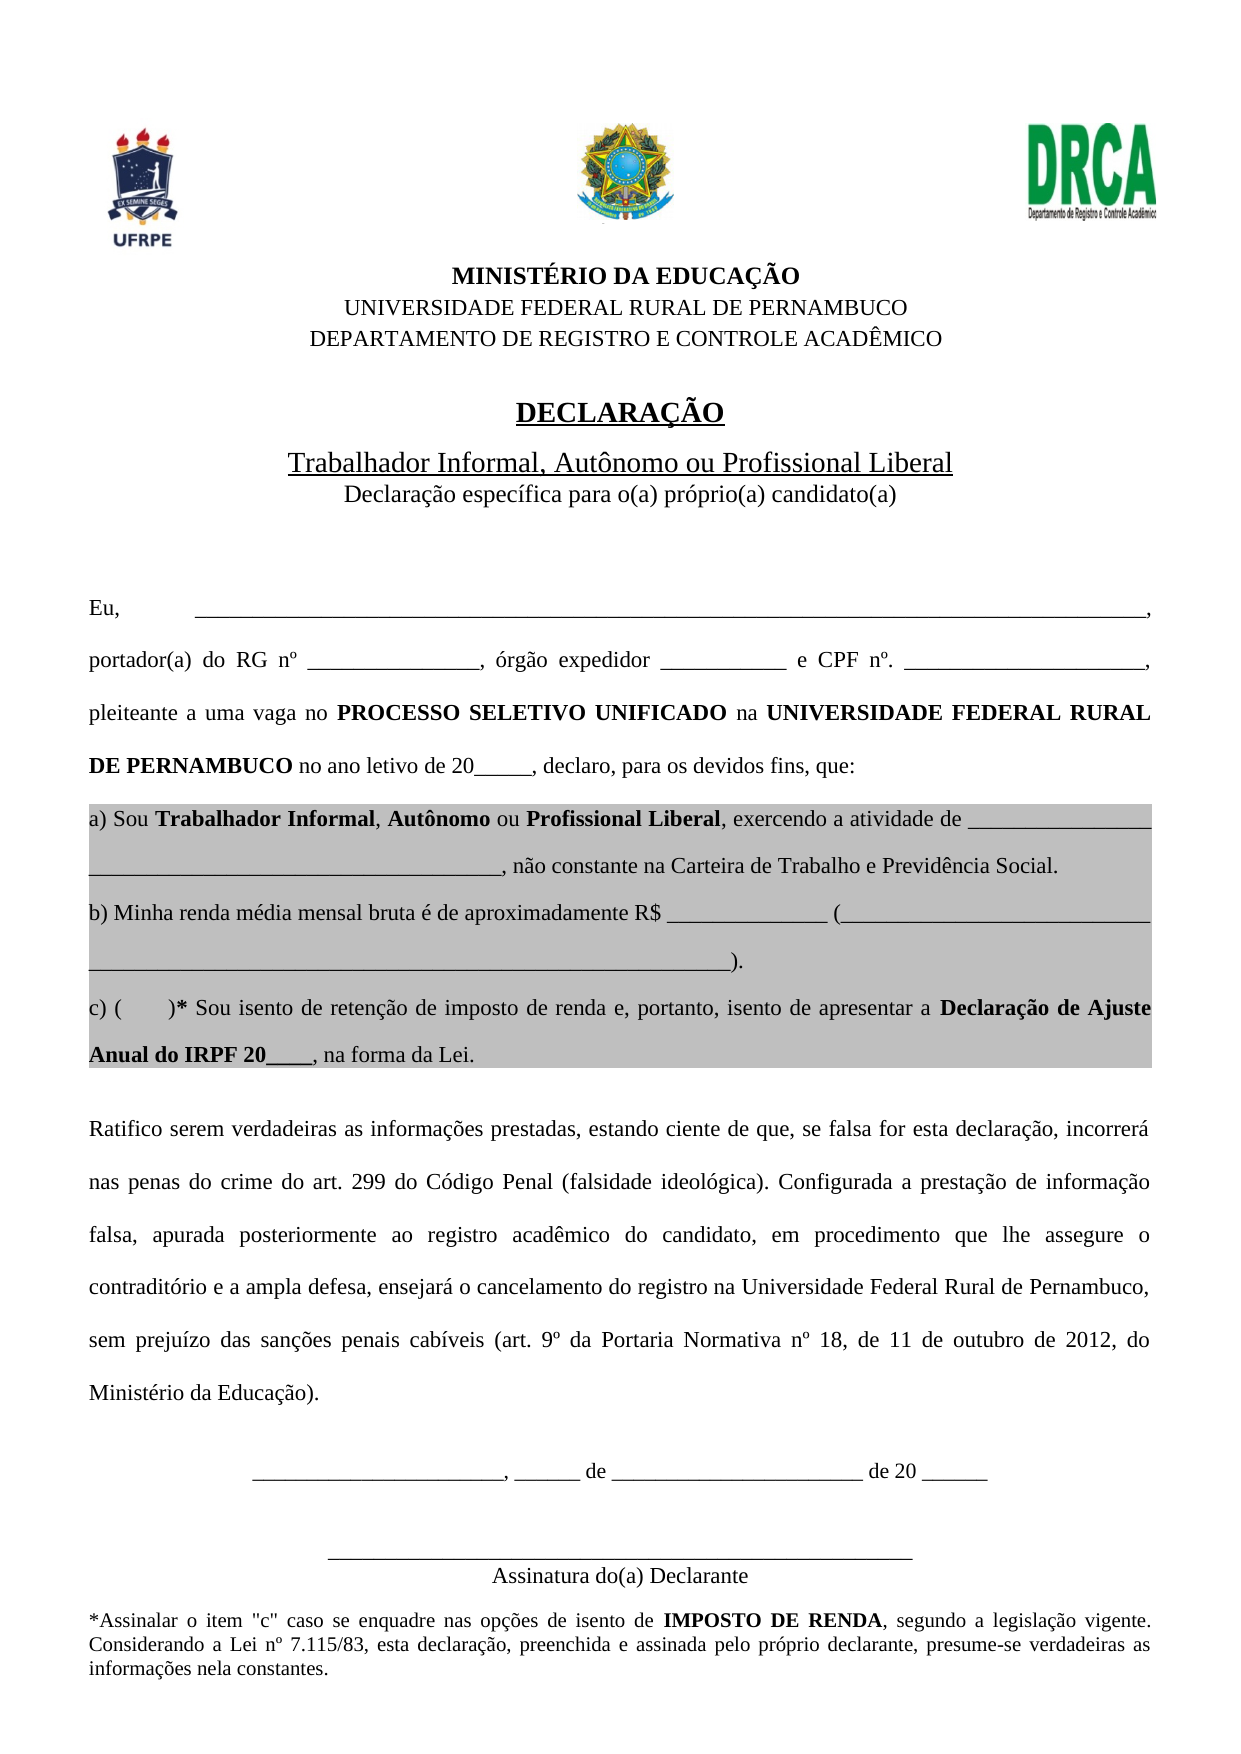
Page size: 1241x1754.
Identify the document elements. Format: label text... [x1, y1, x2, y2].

text Declaração específica para o(a) próprio(a) candidato(a) [89, 479, 1152, 507]
text Trabalhador Informal, Autônomo ou Profissional Liberal [89, 445, 1152, 479]
picture [1025, 123, 1157, 221]
table_header [805, 115, 1163, 257]
text Assinatura do(a) Declarante [89, 1562, 1152, 1588]
text c) ( )* Sou isento de retenção de imposto de renda e, portanto, isento de apresentar a Declaração de Ajuste Anual do IRPF 20____, na forma da Lei. [89, 994, 1152, 1068]
text Ratifico serem verdadeiras as informações prestadas, estando ciente de que, se falsa for esta declaração, incorrerá nas penas do crime do art. 299 do Código Penal (falsidade ideológica). Configurada a prestação de informação falsa, apurada posteriormente ao registro acadêmico do candidato, em procedimento que lhe assegure o contraditório e a ampla defesa, ensejará o cancelamento do registro na Universidade Federal Rural de Pernambuco, sem prejuízo das sanções penais cabíveis (art. 9º da Portaria Normativa nº 18, de 11 de outubro de 2012, do Ministério da Educação). [89, 1115, 1152, 1405]
text DECLARAÇÃO [89, 395, 1152, 428]
table_cell MINISTÉRIO DA EDUCAÇÃO UNIVERSIDADE FEDERAL RURAL DE PERNAMBUCO DEPARTAMENTO DE REGISTRO E CONTROLE ACADÊMICO [89, 257, 1163, 355]
picture [559, 115, 691, 224]
text b) Minha renda média mensal bruta é de aproximadamente R$ ______________ (___________________________ ________________________________________________________). [89, 899, 1152, 973]
text _______________________, ______ de _______________________ de 20 ______ [89, 1458, 1152, 1483]
text Eu, ___________________________________________________________________________________, portador(a) do RG nº _______________, órgão expedidor ___________ e CPF nº. _____________________, pleiteante a uma vaga no PROCESSO SELETIVO UNIFICADO na UNIVERSIDADE FEDERAL RURAL DE PERNAMBUCO no ano letivo de 20_____, declaro, para os devidos fins, que: [89, 594, 1152, 778]
table_header [89, 115, 447, 257]
text a) Sou Trabalhador Informal, Autônomo ou Profissional Liberal, exercendo a atividade de ________________ ____________________________________, não constante na Carteira de Trabalho e Previdência Social. [89, 804, 1152, 878]
table_header [447, 115, 805, 257]
text ___________________________________________________ [89, 1536, 1152, 1562]
picture [97, 118, 188, 258]
